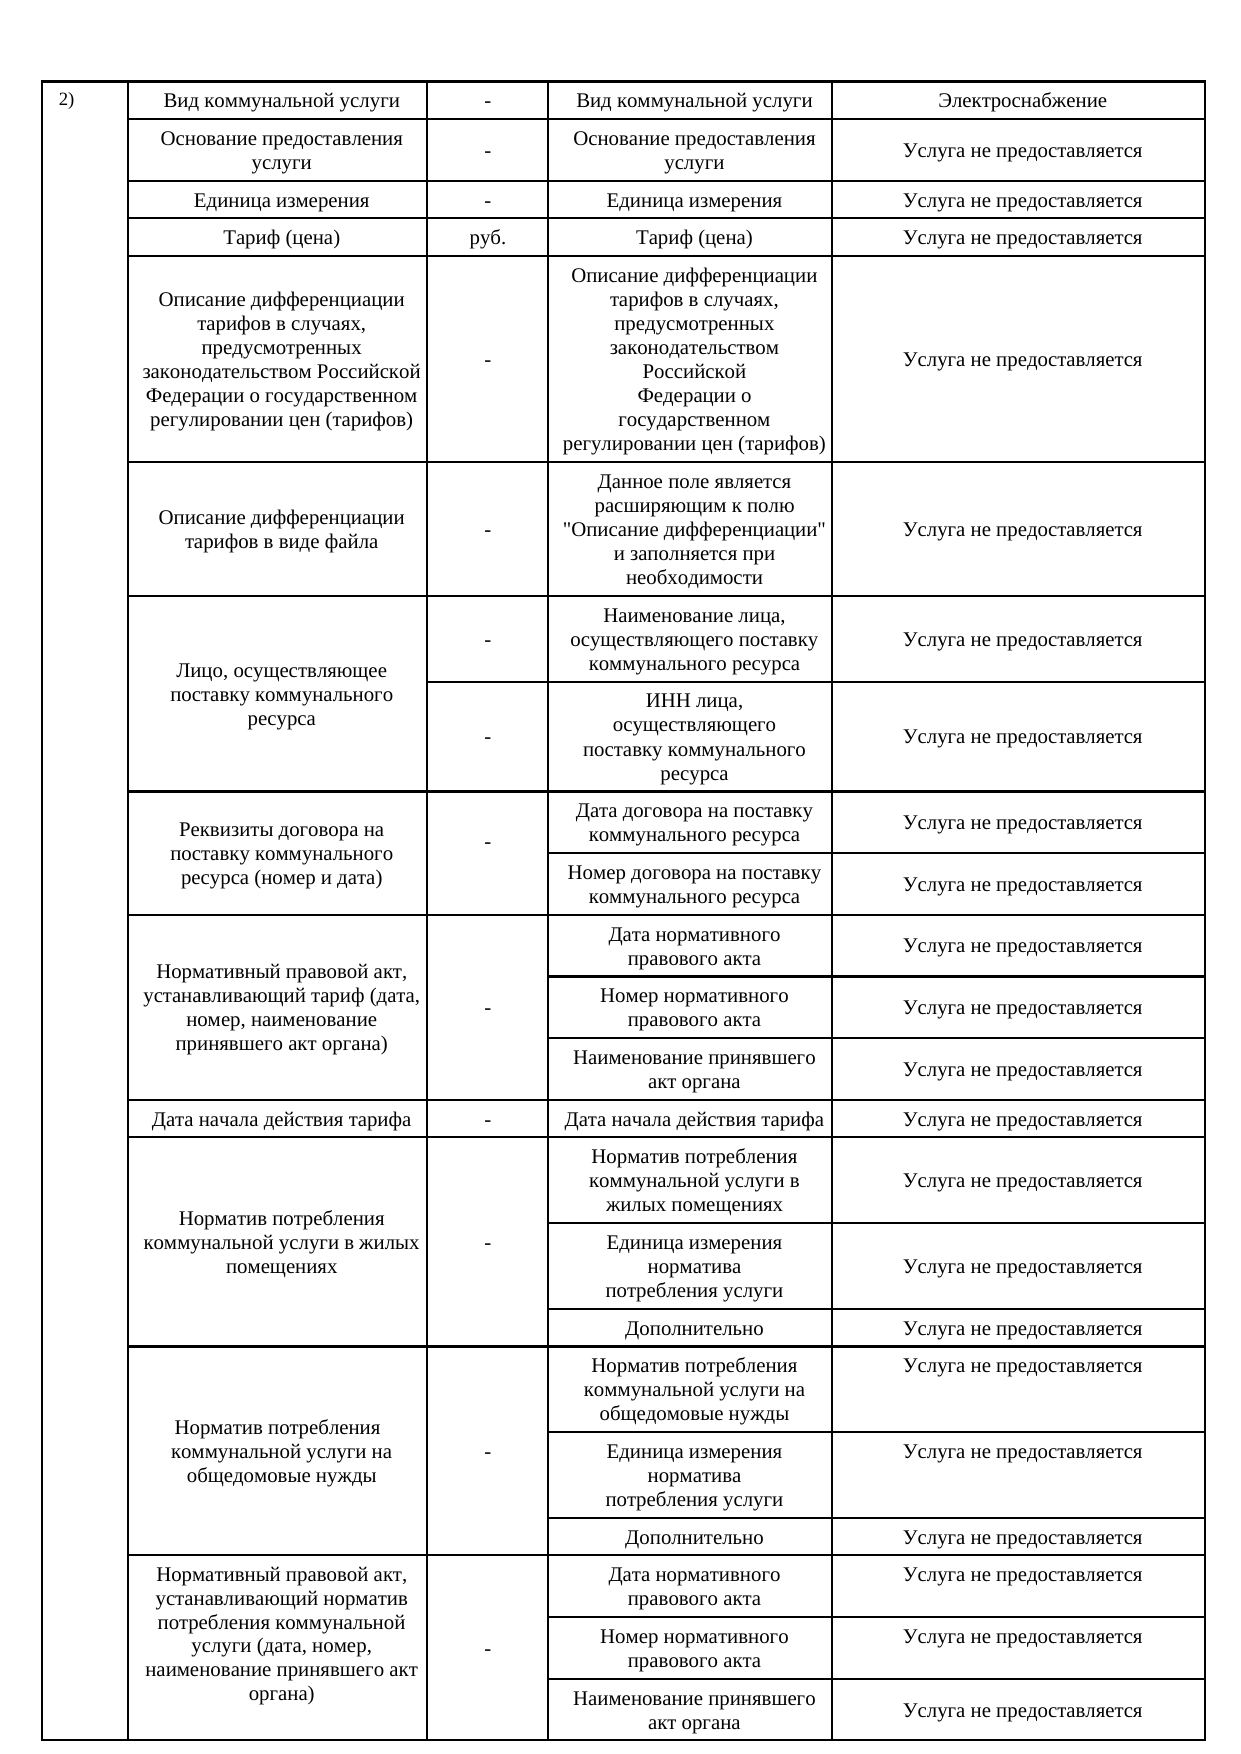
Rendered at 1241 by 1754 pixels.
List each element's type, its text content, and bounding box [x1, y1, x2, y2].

table_cell Норматив потребления коммунальной услуги на общедомовые нужды [549, 1348, 831, 1431]
table_cell Дата нормативного правового акта [549, 916, 831, 975]
table_cell - [428, 597, 547, 681]
table_cell Услуга не предоставляется [833, 978, 1204, 1037]
table_cell Услуга не предоставляется [833, 793, 1204, 852]
table_cell - [428, 683, 547, 790]
table_cell Наименование лица, осуществляющего поставку коммунального ресурса [549, 597, 831, 681]
table_cell Наименование принявшего акт органа [549, 1039, 831, 1099]
table_cell Услуга не предоставляется [833, 182, 1204, 217]
table_cell - [428, 463, 547, 595]
table_cell Номер договора на поставку коммунального ресурса [549, 854, 831, 914]
table_header Электроснабжение [833, 83, 1204, 118]
table_cell ИНН лица, осуществляющего поставку коммунального ресурса [549, 683, 831, 790]
table_cell Услуга не предоставляется [833, 1224, 1204, 1308]
table_cell - [428, 120, 547, 180]
table_cell Услуга не предоставляется [833, 1433, 1204, 1517]
table_cell Реквизиты договора на поставку коммунального ресурса (номер и дата) [129, 793, 426, 914]
table_cell Наименование принявшего акт органа [549, 1680, 831, 1739]
table_cell - [428, 1556, 547, 1739]
table_cell Услуга не предоставляется [833, 463, 1204, 595]
table_cell Услуга не предоставляется [833, 219, 1204, 255]
table_cell Номер нормативного правового акта [549, 1618, 831, 1678]
table_cell Услуга не предоставляется [833, 1519, 1204, 1554]
table_cell Нормативный правовой акт, устанавливающий норматив потребления коммунальной услуги (дата, номер, наименование принявшего акт органа) [129, 1556, 426, 1739]
table_header Вид коммунальной услуги [129, 83, 426, 118]
table_cell Услуга не предоставляется [833, 1310, 1204, 1345]
table_cell Основание предоставления услуги [549, 120, 831, 180]
table_cell Номер нормативного правового акта [549, 978, 831, 1037]
table_cell Лицо, осуществляющее поставку коммунального ресурса [129, 597, 426, 790]
table_cell Нормативный правовой акт, устанавливающий тариф (дата, номер, наименование принявшего акт органа) [129, 916, 426, 1099]
table_cell Услуга не предоставляется [833, 257, 1204, 461]
table_cell Услуга не предоставляется [833, 854, 1204, 914]
table_cell Норматив потребления коммунальной услуги в жилых помещениях [129, 1138, 426, 1345]
table_cell Услуга не предоставляется [833, 1101, 1204, 1136]
table_cell Дата начала действия тарифа [549, 1101, 831, 1136]
table_cell - [428, 793, 547, 914]
table_cell Единица измерения норматива потребления услуги [549, 1433, 831, 1517]
table_cell Описание дифференциации тарифов в случаях, предусмотренных законодательством Российской Федерации о государственном регулировании цен (тарифов) [549, 257, 831, 461]
table_cell Услуга не предоставляется [833, 916, 1204, 975]
table_cell Услуга не предоставляется [833, 1680, 1204, 1739]
table_header Вид коммунальной услуги [549, 83, 831, 118]
table_cell - [428, 1138, 547, 1345]
table_cell Услуга не предоставляется [833, 120, 1204, 180]
table_cell - [428, 257, 547, 461]
table_cell Услуга не предоставляется [833, 683, 1204, 790]
table_cell Дата начала действия тарифа [129, 1101, 426, 1136]
table_cell Услуга не предоставляется [833, 1039, 1204, 1099]
table_cell Дата договора на поставку коммунального ресурса [549, 793, 831, 852]
table_cell Норматив потребления коммунальной услуги на общедомовые нужды [129, 1348, 426, 1554]
table_cell - [428, 1348, 547, 1554]
table_cell Услуга не предоставляется [833, 1348, 1204, 1431]
table_cell Дополнительно [549, 1310, 831, 1345]
table_cell Данное поле является расширяющим к полю "Описание дифференциации" и заполняется при необходимости [549, 463, 831, 595]
table_cell Услуга не предоставляется [833, 597, 1204, 681]
table_cell Тариф (цена) [549, 219, 831, 255]
table_cell Единица измерения [549, 182, 831, 217]
table_cell Основание предоставления услуги [129, 120, 426, 180]
table_header - [428, 83, 547, 118]
table_cell - [428, 182, 547, 217]
table_cell Тариф (цена) [129, 219, 426, 255]
table_cell Дополнительно [549, 1519, 831, 1554]
table_cell Услуга не предоставляется [833, 1556, 1204, 1616]
table_cell Услуга не предоставляется [833, 1618, 1204, 1678]
table_cell Описание дифференциации тарифов в случаях, предусмотренных законодательством Российской Федерации о государственном регулировании цен (тарифов) [129, 257, 426, 461]
table_cell Норматив потребления коммунальной услуги в жилых помещениях [549, 1138, 831, 1222]
table_cell Описание дифференциации тарифов в виде файла [129, 463, 426, 595]
table_header 2) [43, 83, 127, 1739]
table_cell - [428, 916, 547, 1099]
table_cell Единица измерения [129, 182, 426, 217]
table_cell Дата нормативного правового акта [549, 1556, 831, 1616]
table_cell Услуга не предоставляется [833, 1138, 1204, 1222]
table_cell - [428, 1101, 547, 1136]
table_cell Единица измерения норматива потребления услуги [549, 1224, 831, 1308]
table_cell руб. [428, 219, 547, 255]
